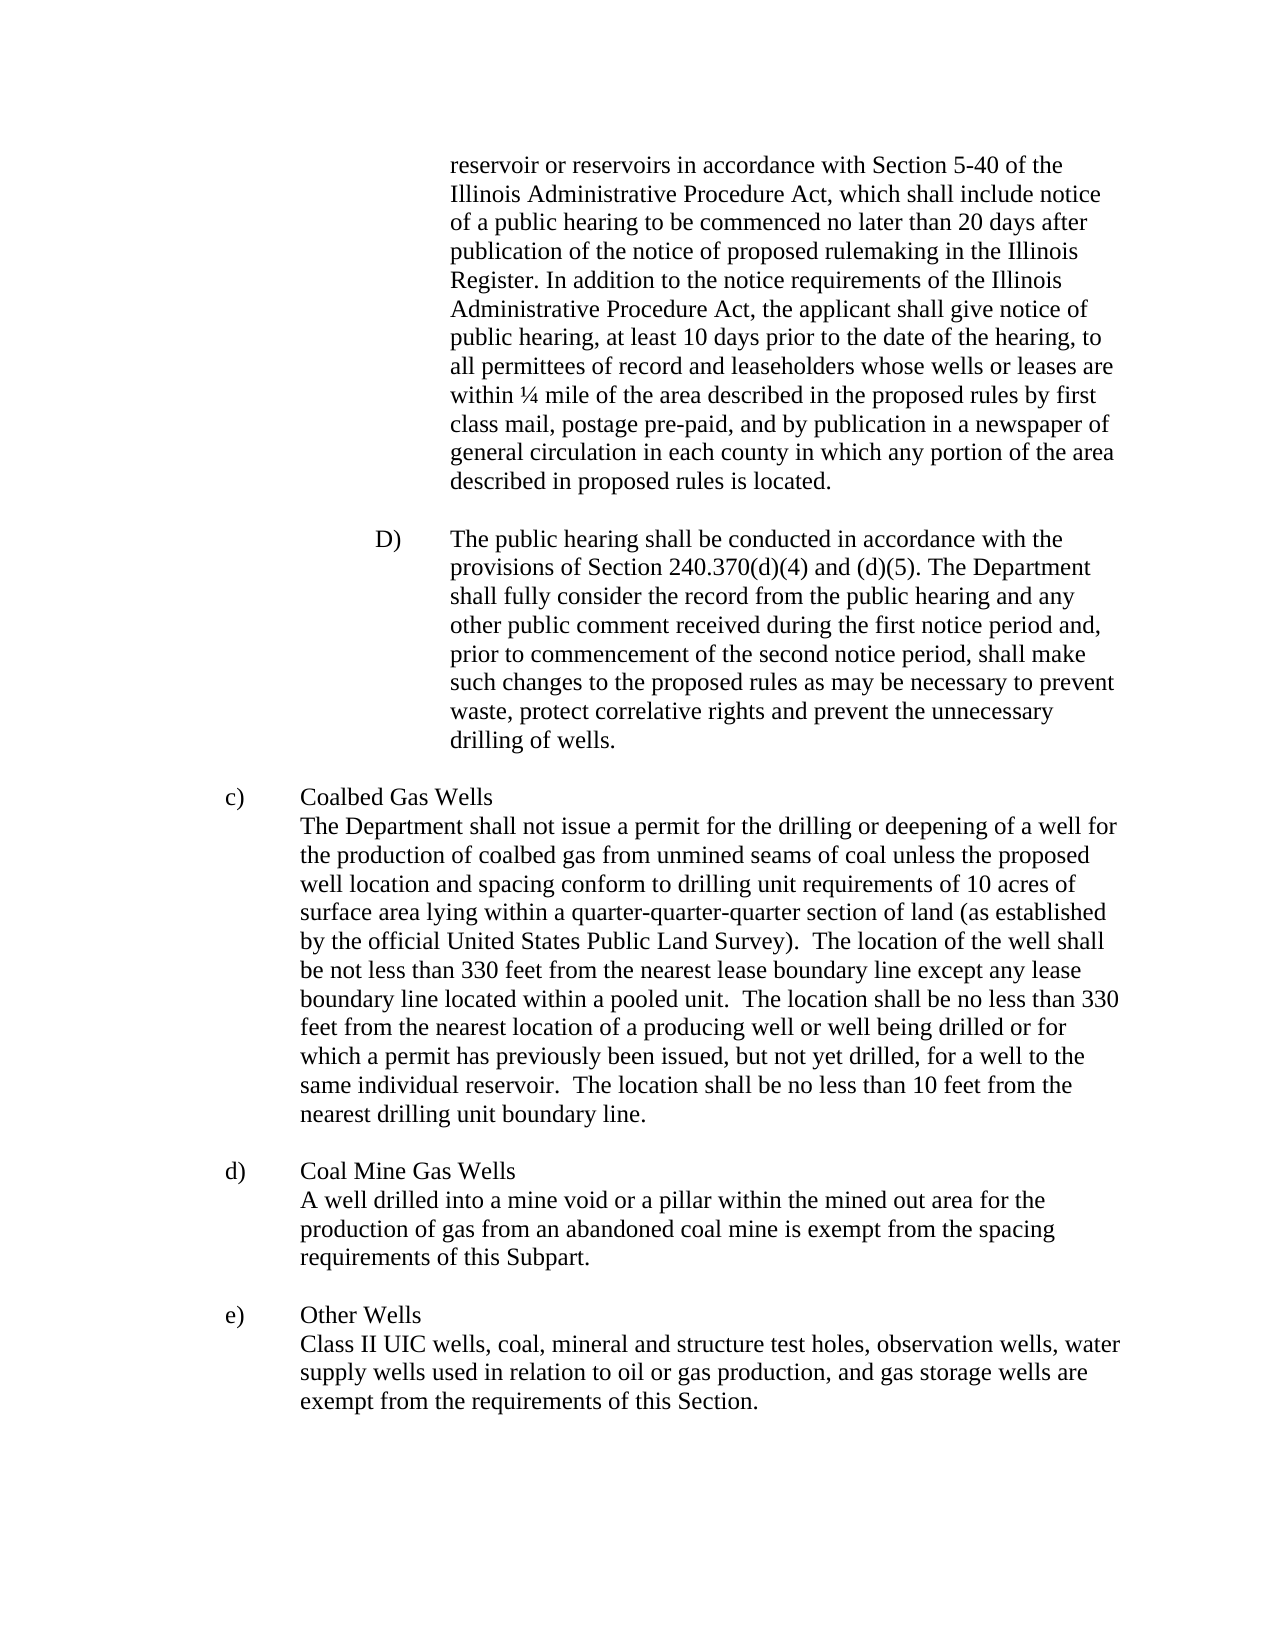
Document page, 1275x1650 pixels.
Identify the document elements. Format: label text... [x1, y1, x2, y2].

text e) Other Wells [225, 1300, 1125, 1329]
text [375, 150, 1125, 495]
text The Department shall not issue a permit for the drilling or deepening of a well for the production of coalbed gas from unmined seams of coal unless the proposed well location and spacing conform to drilling unit requirements of 10 acres of surface area lying within a quarter-quarter-quarter section of land (as established by the official United States Public Land Survey). The location of the well shall be not less than 330 feet from the nearest lease boundary line except any lease boundary line located within a pooled unit. The location shall be no less than 330 feet from the nearest location of a producing well or well being drilled or for which a permit has previously been issued, but not yet drilled, for a well to the same individual reservoir. The location shall be no less than 10 feet from the nearest drilling unit boundary line. [300, 811, 1125, 1127]
text A well drilled into a mine void or a pillar within the mined out area for the production of gas from an abandoned coal mine is exempt from the spacing requirements of this Subpart. [300, 1185, 1125, 1271]
text Class II UIC wells, coal, mineral and structure test holes, observation wells, water supply wells used in relation to oil or gas production, and gas storage wells are exempt from the requirements of this Section. [300, 1329, 1125, 1415]
text c) Coalbed Gas Wells [225, 782, 1125, 811]
text d) Coal Mine Gas Wells [225, 1156, 1125, 1185]
text D) The public hearing shall be conducted in accordance with the provisions of Section 240.370(d)(4) and (d)(5). The Department shall fully consider the record from the public hearing and any other public comment received during the first notice period and, prior to commencement of the second notice period, shall make such changes to the proposed rules as may be necessary to prevent waste, protect correlative rights and prevent the unnecessary drilling of wells. [375, 524, 1125, 754]
